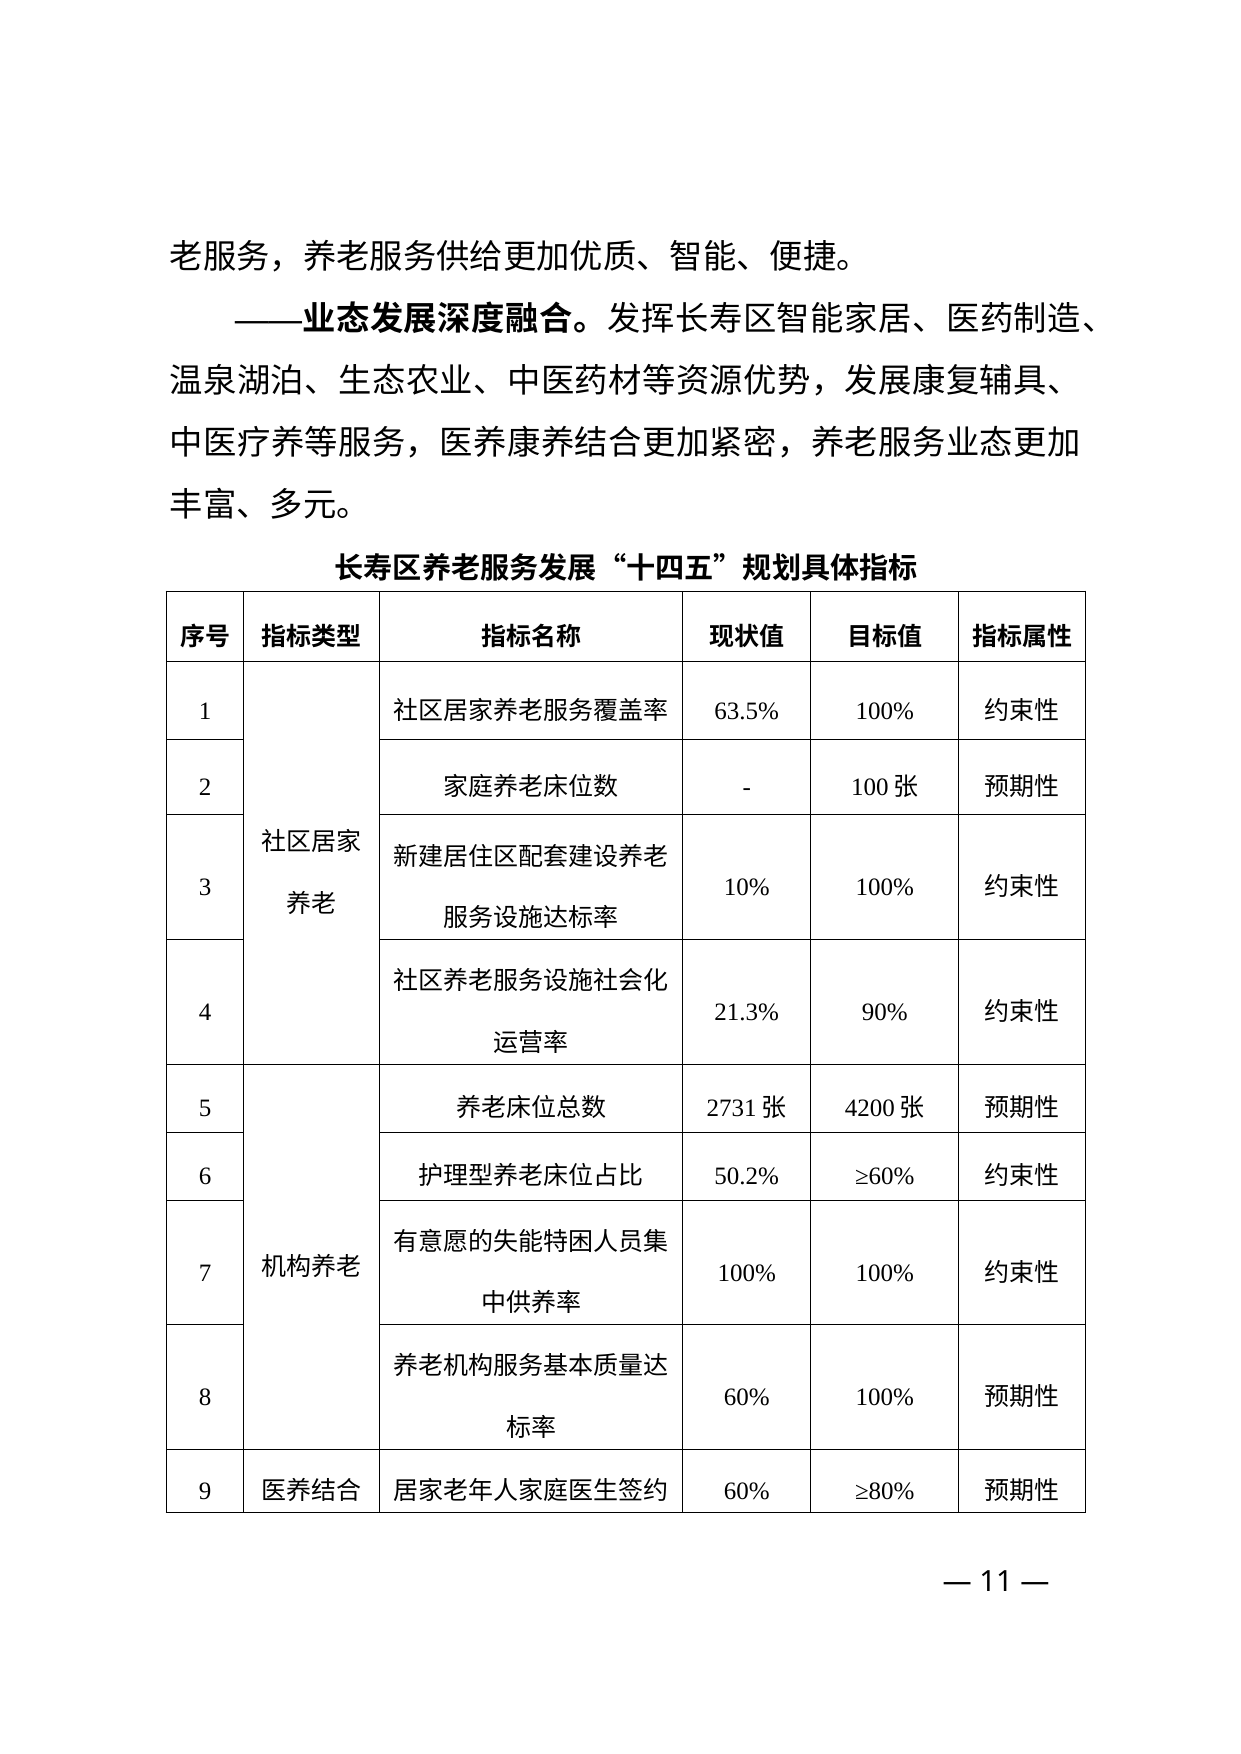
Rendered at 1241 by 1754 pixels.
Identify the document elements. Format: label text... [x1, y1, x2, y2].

table_cell 2 [167, 740, 243, 814]
table_cell 3 [167, 815, 243, 939]
table_cell 7 [167, 1201, 243, 1324]
table_cell 100% [811, 662, 958, 739]
table_cell ≥60% [811, 1133, 958, 1199]
table_cell 居家老年人家庭医生签约服务覆盖率 [380, 1450, 682, 1512]
table_header 指标属性 [959, 592, 1085, 661]
table_cell 约束性 [959, 1201, 1085, 1324]
table_cell 6 [167, 1133, 243, 1199]
table_cell 预期性 [959, 1450, 1085, 1512]
table_cell 护理型养老床位占比 [380, 1133, 682, 1199]
table_cell 9 [167, 1450, 243, 1512]
table_cell 50.2% [683, 1133, 810, 1199]
table_cell 社区居家养老 [244, 662, 379, 1064]
table_cell ≥80% [811, 1450, 958, 1512]
table_cell 约束性 [959, 662, 1085, 739]
table_cell 家庭养老床位数 [380, 740, 682, 814]
table_cell 21.3% [683, 940, 810, 1064]
table_cell 63.5% [683, 662, 810, 739]
text ——业态发展深度融合。发挥长寿区智能家居、医药制造、温泉湖泊、生态农业、中医药材等资源优势，发展康复辅具、中医疗养等服务，医养康养结合更加紧密，养老服务业态更加丰富、多元。 [169, 281, 1082, 529]
table_cell 预期性 [959, 740, 1085, 814]
table_cell 约束性 [959, 815, 1085, 939]
table_cell 约束性 [959, 940, 1085, 1064]
table_cell 100% [683, 1201, 810, 1324]
table_header 目标值 [811, 592, 958, 661]
table_header 现状值 [683, 592, 810, 661]
table_cell 养老机构服务基本质量达标率 [380, 1325, 682, 1449]
text ——服务质效大幅提升。推动公办养老机构改革，增加社会力量参与养老服务发展比例，加大养老服务管理人才培养力度，推进养老服务智能化、标准化发展，大力实施互联网+养老服务，养老服务供给更加优质、智能、便捷。 [169, 219, 1082, 281]
table_cell 新建居住区配套建设养老服务设施达标率 [380, 815, 682, 939]
table_cell - [683, 740, 810, 814]
table_cell 机构养老 [244, 1065, 379, 1449]
table_cell 预期性 [959, 1325, 1085, 1449]
table_cell 100张 [811, 740, 958, 814]
table_cell 4 [167, 940, 243, 1064]
table_cell 有意愿的失能特困人员集中供养率 [380, 1201, 682, 1324]
table_cell 预期性 [959, 1065, 1085, 1132]
text 长寿区养老服务发展“十四五”规划具体指标 [169, 529, 1082, 591]
table_cell 2731张 [683, 1065, 810, 1132]
table_cell 100% [811, 1325, 958, 1449]
table_cell 社区养老服务设施社会化运营率 [380, 940, 682, 1064]
table_cell 1 [167, 662, 243, 739]
table_cell 100% [811, 815, 958, 939]
table_cell 养老床位总数 [380, 1065, 682, 1132]
table_cell 100% [811, 1201, 958, 1324]
table_cell 医养结合 [244, 1450, 379, 1512]
table_cell 8 [167, 1325, 243, 1449]
table_cell 10% [683, 815, 810, 939]
table_cell 4200张 [811, 1065, 958, 1132]
table_cell 60% [683, 1450, 810, 1512]
table_cell 约束性 [959, 1133, 1085, 1199]
table_header 指标名称 [380, 592, 682, 661]
table_cell 社区居家养老服务覆盖率 [380, 662, 682, 739]
table_header 序号 [167, 592, 243, 661]
table_cell 5 [167, 1065, 243, 1132]
table_header 指标类型 [244, 592, 379, 661]
table_cell 90% [811, 940, 958, 1064]
table_cell 60% [683, 1325, 810, 1449]
